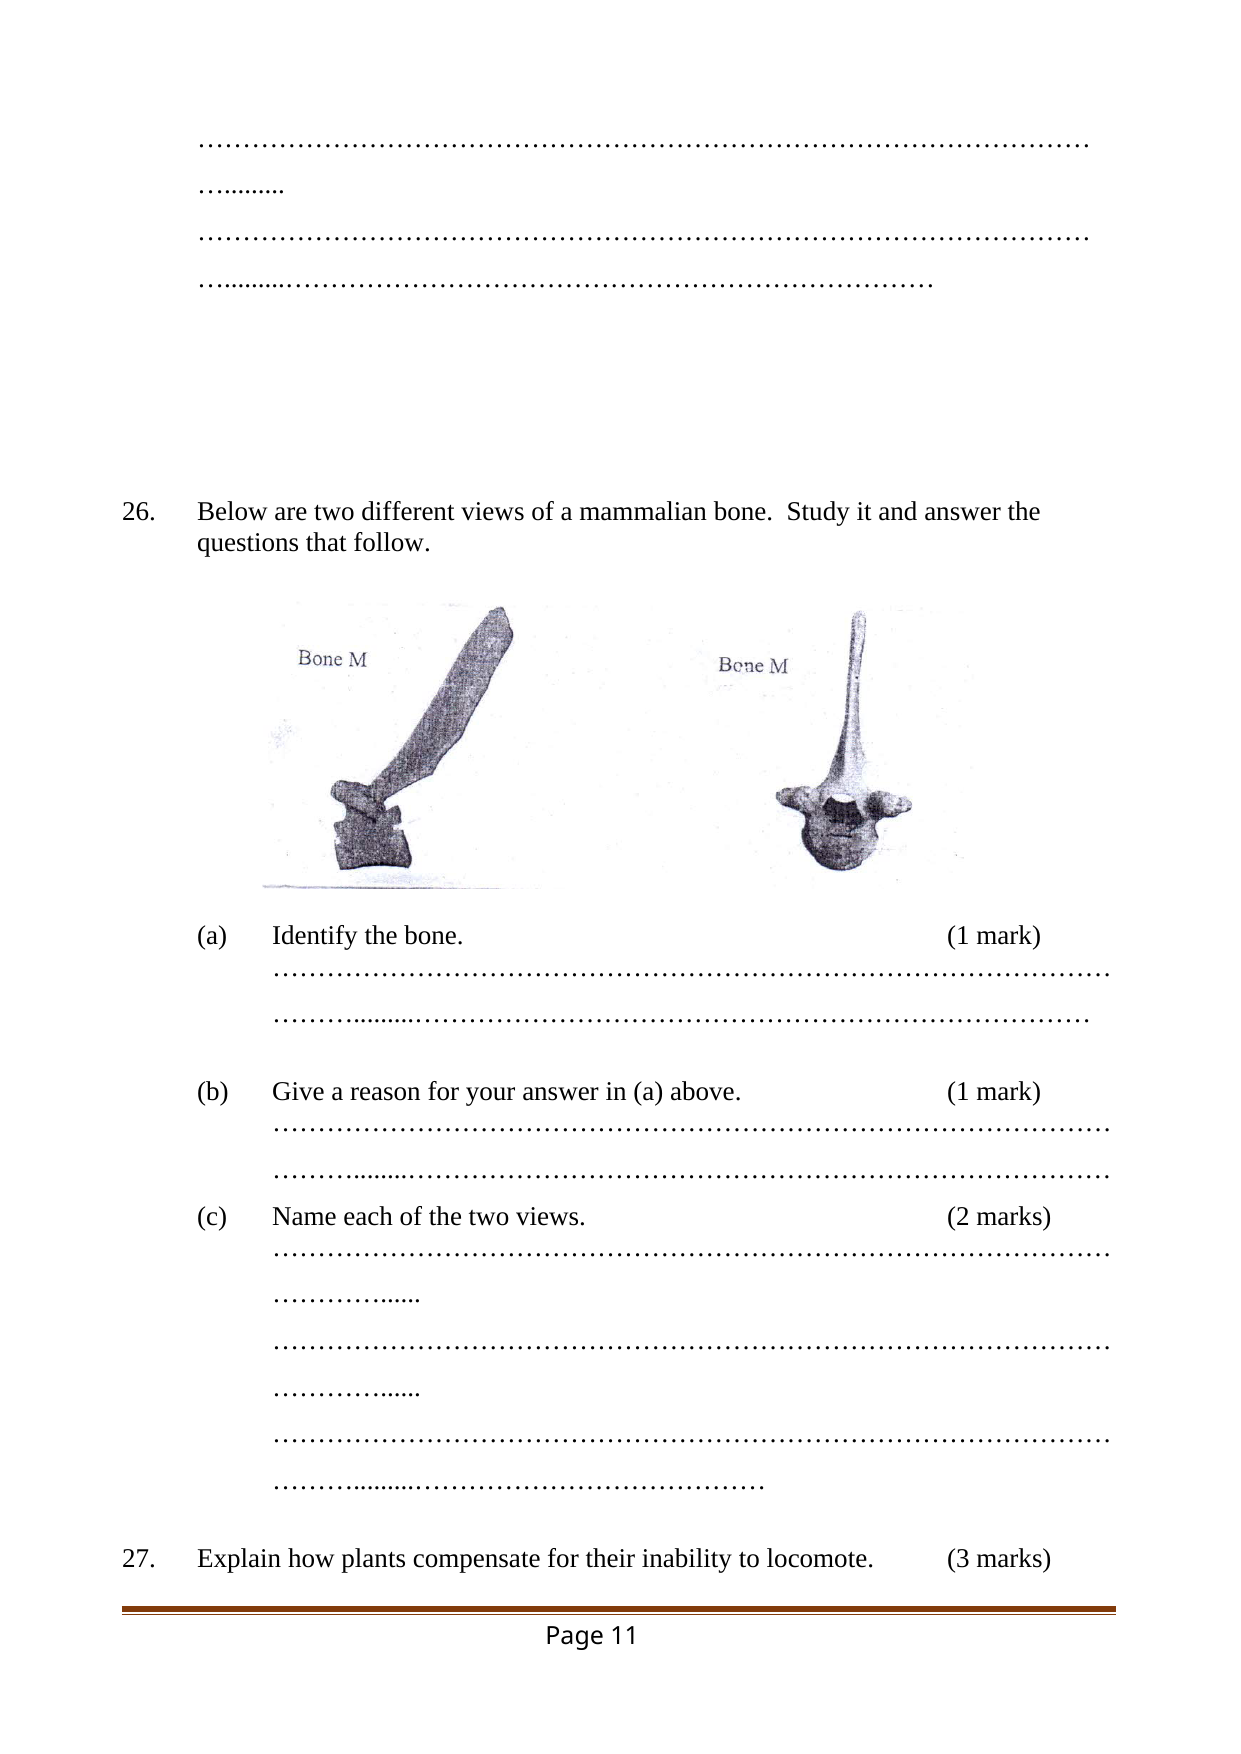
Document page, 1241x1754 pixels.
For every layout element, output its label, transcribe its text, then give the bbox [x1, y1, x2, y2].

text (c) Name each of the two views. (2 marks) [197, 1199, 1116, 1231]
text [197, 122, 1116, 293]
text (a) Identify the bone. (1 mark) [197, 919, 1116, 951]
text …………………………………………………………………………………………........…………………………………………………………………… [272, 1106, 1116, 1184]
text ………………………………………………………………………………………….........………………………………………………………………… [272, 951, 1116, 1028]
text 26. Below are two different views of a mammalian bone. Study it and answer the questions that follow. [122, 495, 1116, 557]
text ……………………………………………………………………………………………......……………………………………………………………………………………………......………………………………………………………………………………………….........………………………………… [272, 1231, 1116, 1495]
text (b) Give a reason for your answer in (a) above. (1 mark) [197, 1075, 1116, 1106]
text 27. Explain how plants compensate for their inability to locomote. (3 marks) [122, 1542, 1116, 1573]
